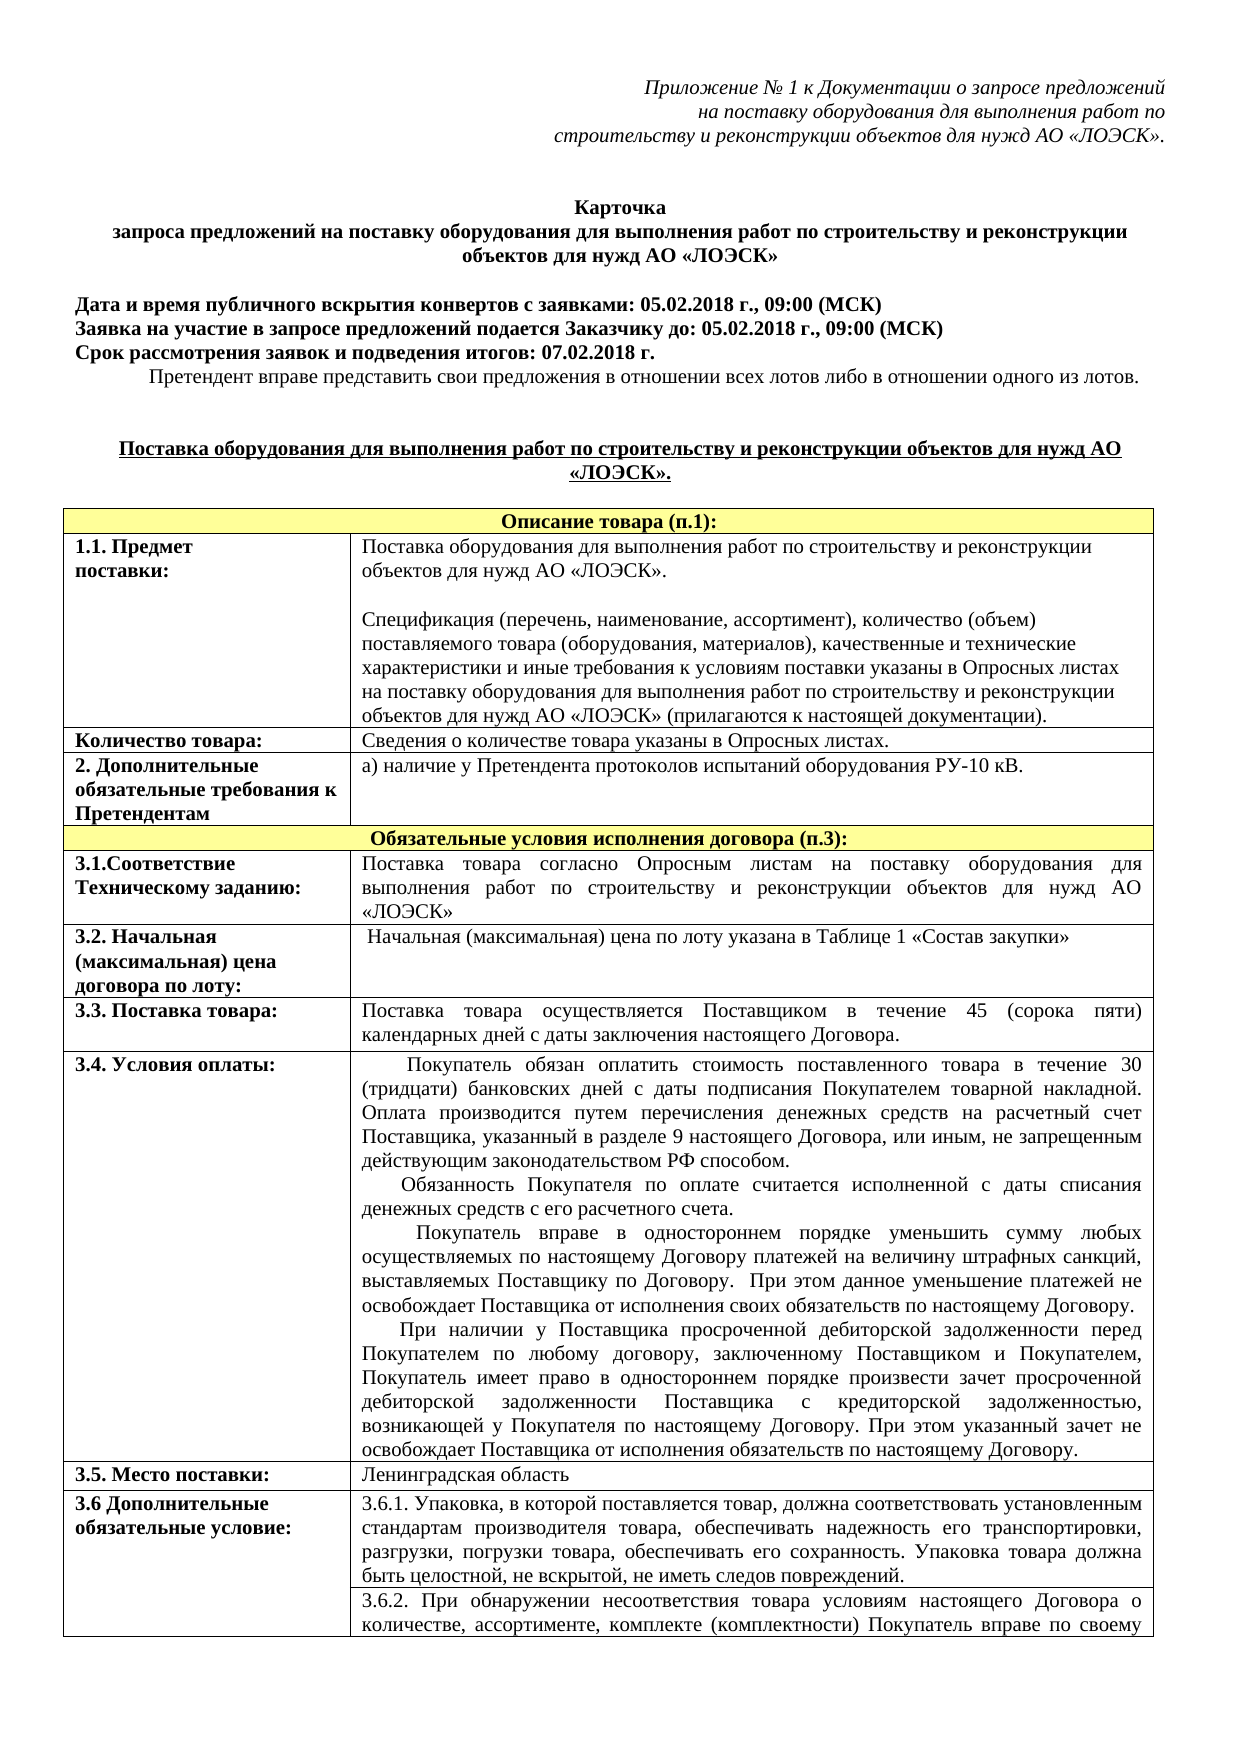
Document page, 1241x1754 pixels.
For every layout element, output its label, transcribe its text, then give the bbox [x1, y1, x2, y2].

table_cell 2. Дополнительные обязательные требования к Претендентам [64, 753, 350, 825]
table_cell а) наличие у Претендента протоколов испытаний оборудования РУ-10 кВ. [351, 753, 1153, 825]
table_cell 3.6 Дополнительные обязательные условие: [64, 1491, 350, 1636]
table_cell Начальная (максимальная) цена по лоту указана в Таблице 1 «Состав закупки» [351, 925, 1153, 997]
table_cell 1.1. Предмет поставки: [64, 534, 350, 727]
table_cell Поставка оборудования для выполнения работ по строительству и реконструкции объектов для нужд АО «ЛОЭСК». Спецификация (перечень, наименование, ассортимент), количество (объем) поставляемого товара (оборудования, материалов), качественные и технические характеристики и иные требования к условиям поставки указаны в Опросных листах на поставку оборудования для выполнения работ по строительству и реконструкции объектов для нужд АО «ЛОЭСК» (прилагаются к настоящей документации). [351, 534, 1153, 727]
table_cell Ленинградская область [351, 1462, 1153, 1489]
text Дата и время публичного вскрытия конвертов с заявками: 05.02.2018 г., 09:00 (МСК) [75, 292, 1165, 316]
table_cell 3.4. Условия оплаты: [64, 1052, 350, 1461]
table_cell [351, 1588, 1153, 1636]
text запроса предложений на поставку оборудования для выполнения работ по строительству и реконструкции объектов для нужд АО «ЛОЭСК» [75, 219, 1165, 267]
table_cell 3.5. Место поставки: [64, 1462, 350, 1489]
table_cell Поставка товара осуществляется Поставщиком в течение 45 (сорока пяти) календарных дней с даты заключения настоящего Договора. [351, 998, 1153, 1051]
table_cell 3.3. Поставка товара: [64, 998, 350, 1051]
table_cell Количество товара: [64, 728, 350, 752]
table_cell 3.2. Начальная (максимальная) цена договора по лоту: [64, 925, 350, 997]
text Приложение № 1 к Документации о запросе предложений [75, 75, 1165, 99]
text Карточка [75, 195, 1165, 219]
text Поставка оборудования для выполнения работ по строительству и реконструкции объектов для нужд АО «ЛОЭСК». [75, 436, 1165, 484]
text на поставку оборудования для выполнения работ по [75, 99, 1165, 123]
table_cell 3.1.Соответствие Техническому заданию: [64, 851, 350, 923]
table_cell 3.6.1. Упаковка, в которой поставляется товар, должна соответствовать установленным стандартам производителя товара, обеспечивать надежность его транспортировки, разгрузки, погрузки товара, обеспечивать его сохранность. Упаковка товара должна быть целостной, не вскрытой, не иметь следов повреждений. [351, 1491, 1153, 1587]
table_cell Обязательные условия исполнения договора (п.3): [64, 826, 1153, 850]
table_cell Поставка товара согласно Опросным листам на поставку оборудования для выполнения работ по строительству и реконструкции объектов для нужд АО «ЛОЭСК» [351, 851, 1153, 923]
text Срок рассмотрения заявок и подведения итогов: 07.02.2018 г. [75, 340, 1165, 364]
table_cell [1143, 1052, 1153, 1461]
text строительству и реконструкции объектов для нужд АО «ЛОЭСК». [75, 123, 1165, 147]
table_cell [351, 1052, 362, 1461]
text Заявка на участие в запросе предложений подается Заказчику до: 05.02.2018 г., 09:00 (МСК) [75, 316, 1165, 340]
text Претендент вправе представить свои предложения в отношении всех лотов либо в отношении одного из лотов. [75, 364, 1165, 388]
table_cell Сведения о количестве товара указаны в Опросных листах. [351, 728, 1153, 752]
table_header Описание товара (п.1): [64, 509, 1153, 533]
